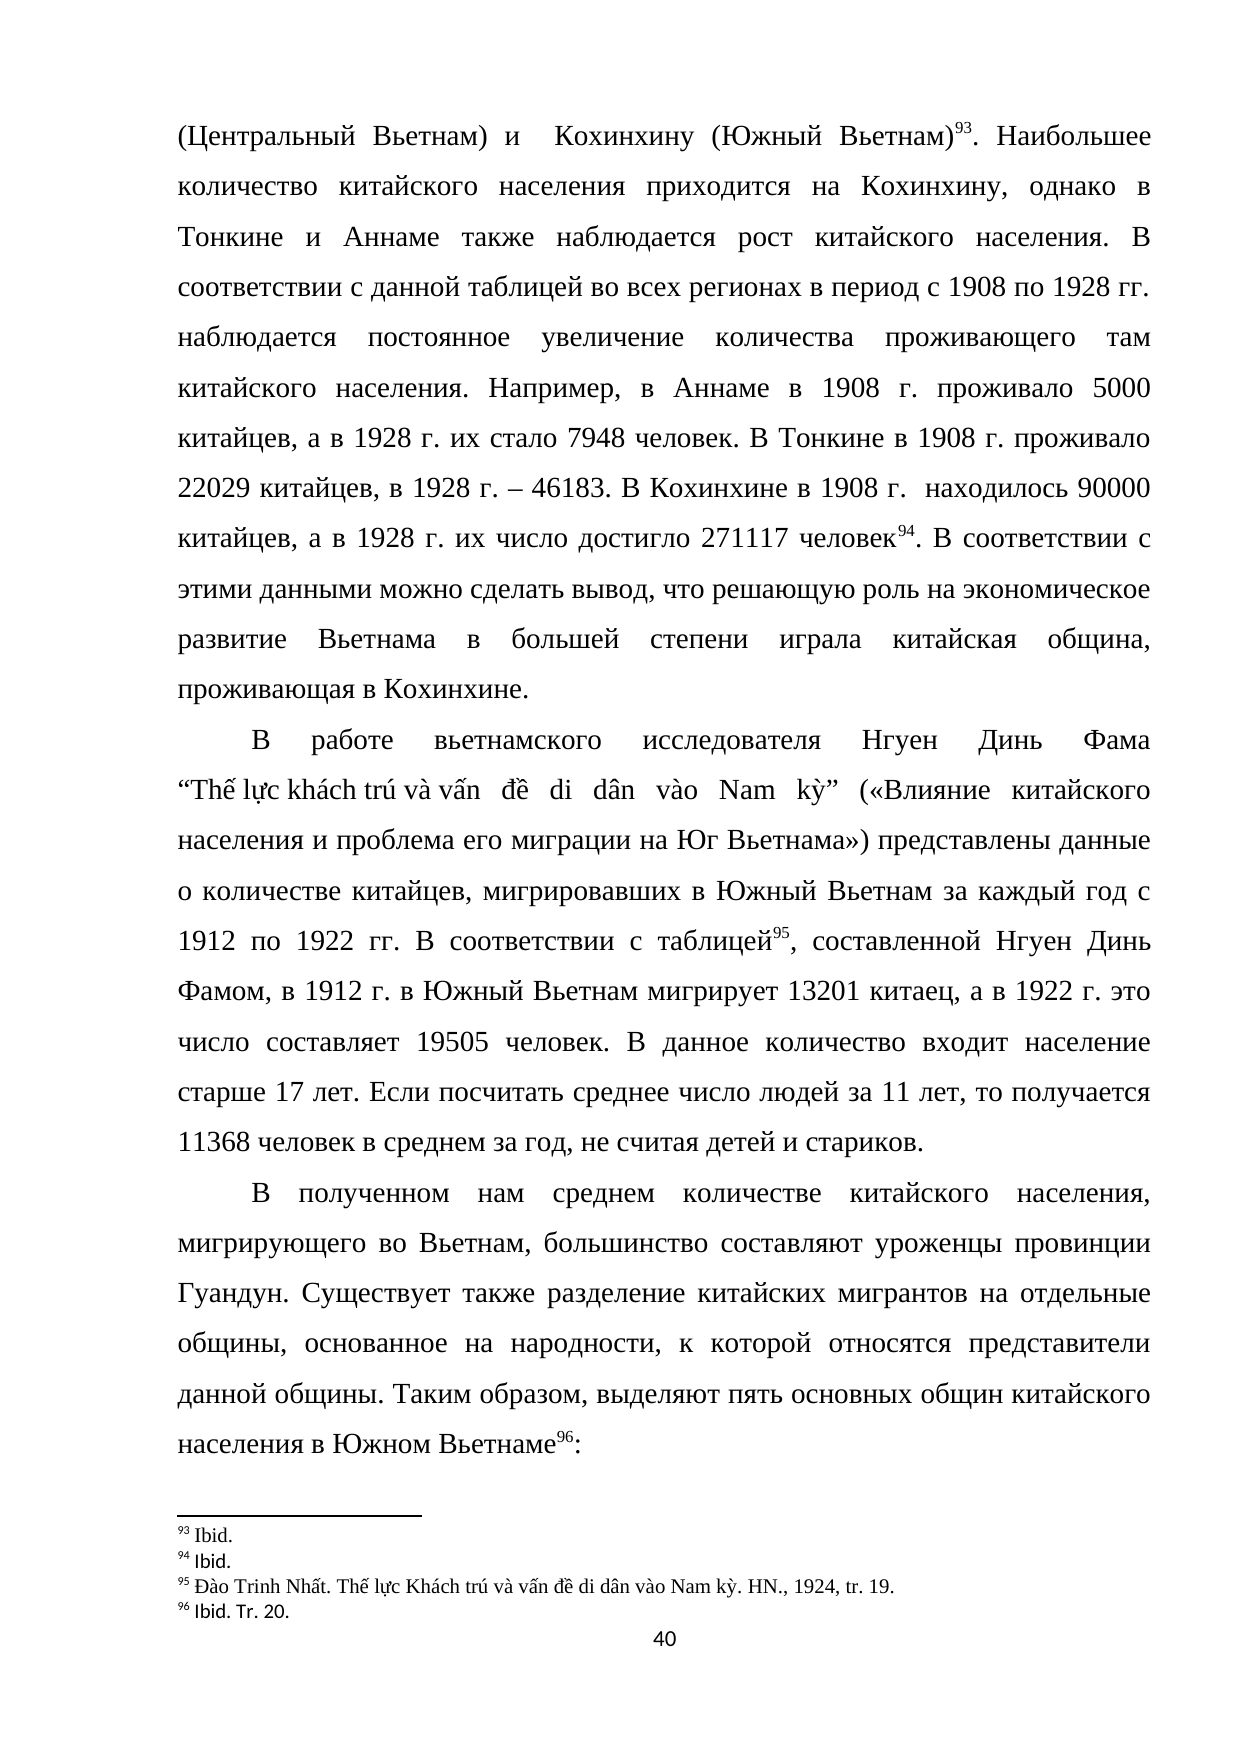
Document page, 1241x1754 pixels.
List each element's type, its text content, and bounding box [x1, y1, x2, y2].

text В работе вьетнамского исследователя Нгуен Динь Фама “Thế lực khách trú và vấn đề di dân vào Nam kỳ” («Влияние китайского населения и проблема его миграции на Юг Вьетнама») представлены данные о количестве китайцев, мигрировавших в Южный Вьетнам за каждый год с 1912 по 1922 гг. В соответствии с таблицей, составленной Нгуен Динь Фамом, в 1912 г. в Южный Вьетнам мигрирует 13201 китаец, а в 1922 г. это число составляет 19505 человек. В данное количество входит население старше 17 лет. Если посчитать среднее число людей за 11 лет, то получается 11368 человек в среднем за год, не считая детей и стариков. [177, 722, 1152, 1158]
text В полученном нам среднем количестве китайского населения, мигрирующего во Вьетнам, большинство составляют уроженцы провинции Гуандун. Существует также разделение китайских мигрантов на отдельные общины, основанное на народности, к которой относятся представители данной общины. Таким образом, выделяют пять основных общин китайского населения в Южном Вьетнаме: [177, 1175, 1152, 1460]
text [177, 118, 1152, 705]
